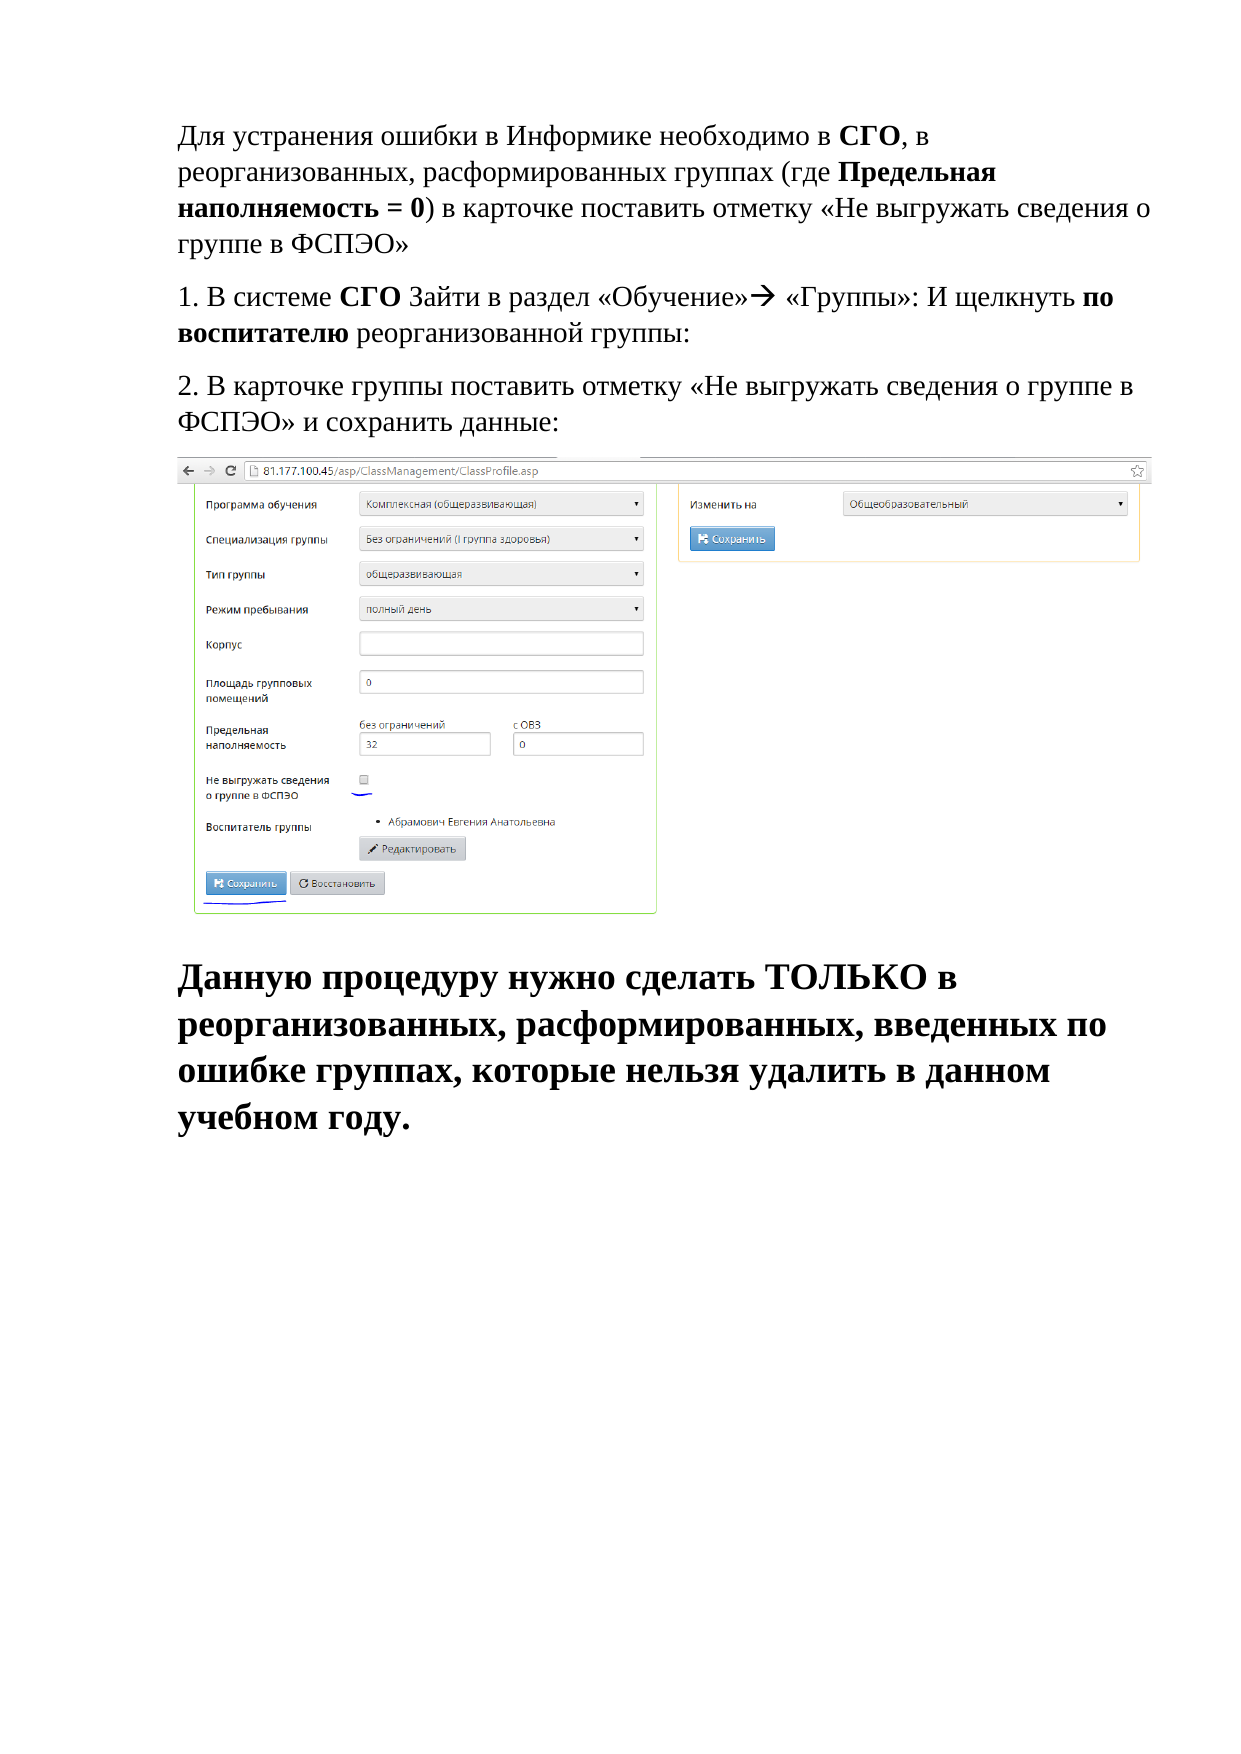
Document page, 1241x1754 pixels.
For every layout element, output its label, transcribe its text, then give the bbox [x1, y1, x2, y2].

text Для устранения ошибки в Информике необходимо в СГО, в реорганизованных, расформированных группах (где Предельная наполняемость = 0) в карточке поставить отметку «Не выгружать сведения о группе в ФСПЭО» [177, 118, 1152, 260]
text 2. В карточке группы поставить отметку «Не выгружать сведения о группе в ФСПЭО» и сохранить данные: [177, 368, 1152, 438]
text Данную процедуру нужно сделать ТОЛЬКО в реорганизованных, расформированных, введенных по ошибке группах, которые нельзя удалить в данном учебном году. [177, 955, 1152, 1138]
text 1. В системе СГО Зайти в раздел «Обучение» «Группы»: И щелкнуть по воспитателю реорганизованной группы: [177, 279, 1152, 349]
picture [177, 457, 1152, 936]
